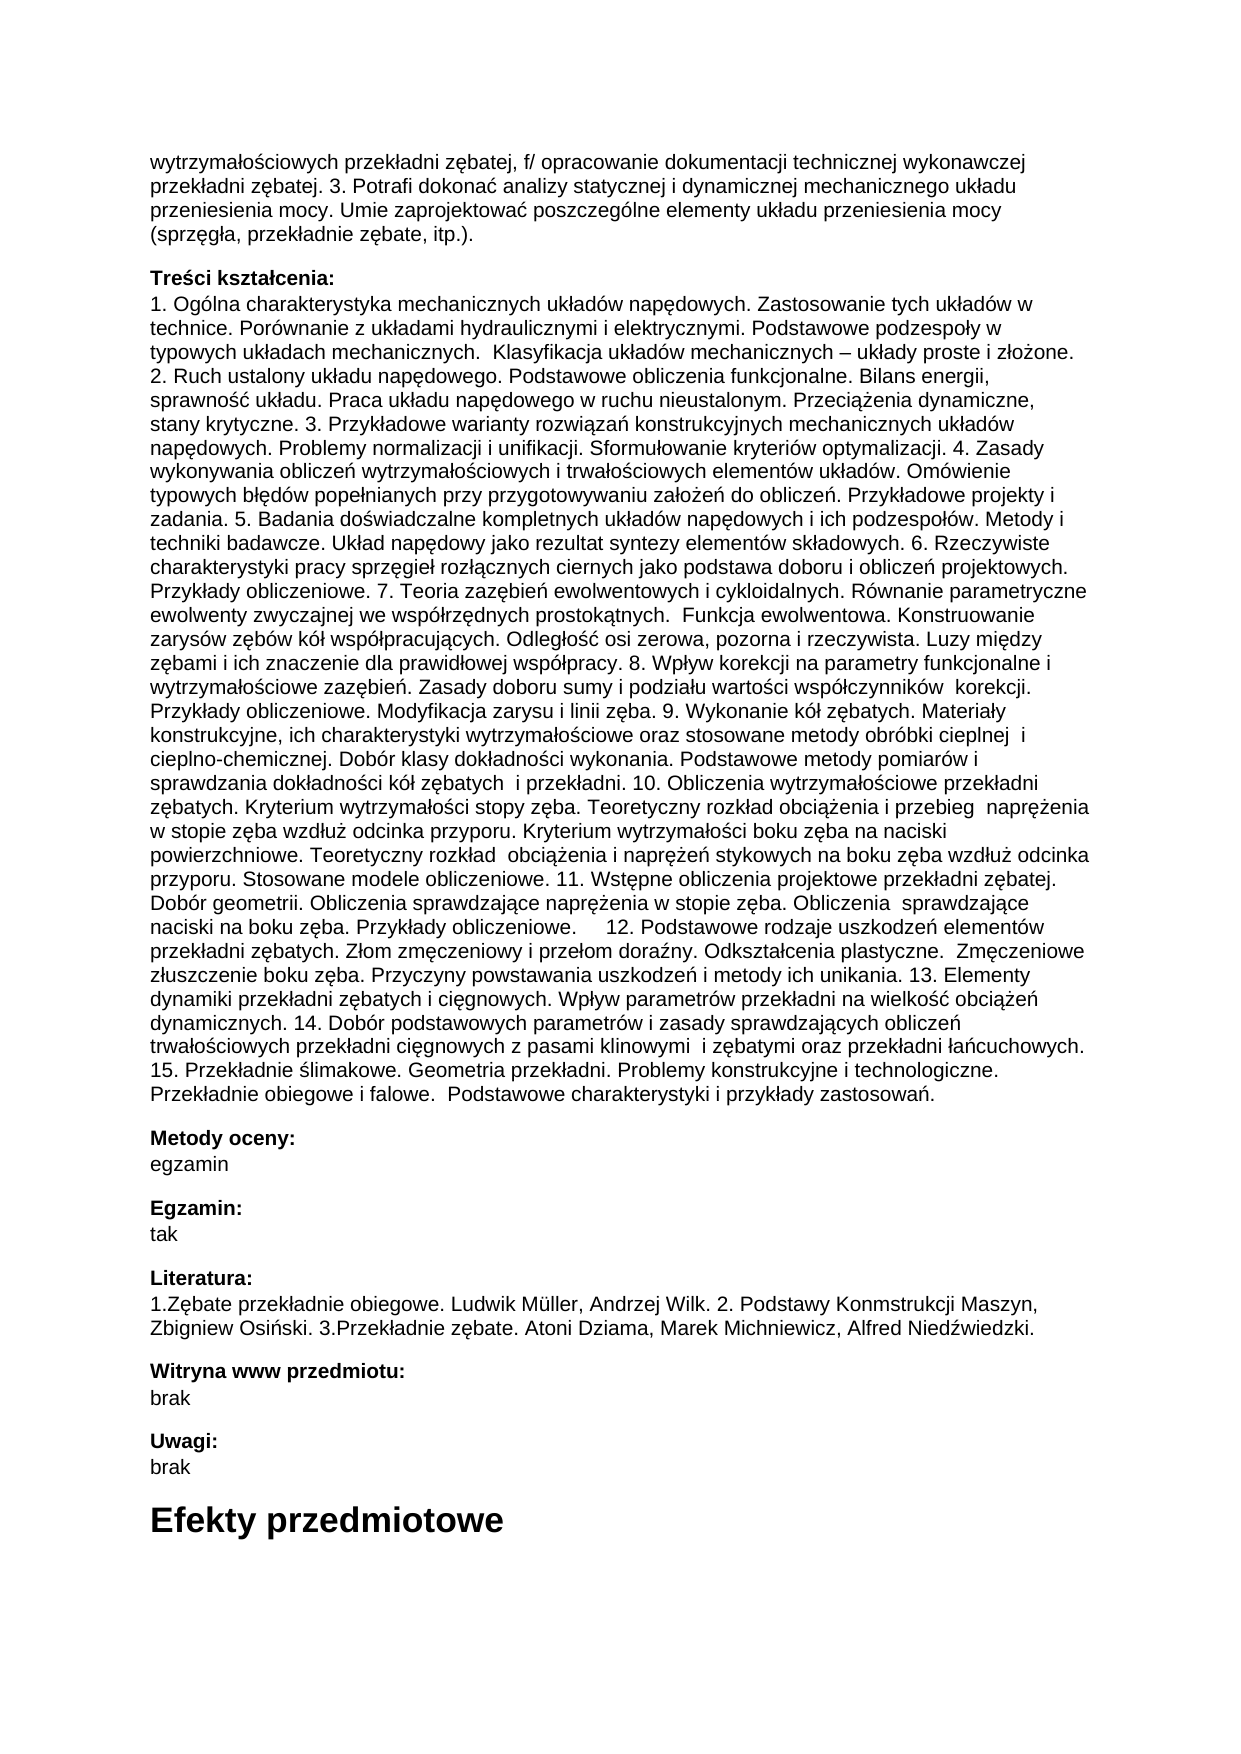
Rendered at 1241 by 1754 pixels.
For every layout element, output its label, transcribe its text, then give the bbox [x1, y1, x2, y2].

subtitle Efekty przedmiotowe [150, 1499, 1090, 1540]
text Uwagi: [150, 1429, 1090, 1453]
text Treści kształcenia: [150, 266, 1090, 289]
text Metody oceny: [150, 1126, 1090, 1150]
text 1. Ogólna charakterystyka mechanicznych układów napędowych. Zastosowanie tych układów w technice. Porównanie z układami hydraulicznymi i elektrycznymi. Podstawowe podzespoły w typowych układach mechanicznych. Klasyfikacja układów mechanicznych – układy proste i złożone. 2. Ruch ustalony układu napędowego. Podstawowe obliczenia funkcjonalne. Bilans energii, sprawność układu. Praca układu napędowego w ruchu nieustalonym. Przeciążenia dynamiczne, stany krytyczne. 3. Przykładowe warianty rozwiązań konstrukcyjnych mechanicznych układów napędowych. Problemy normalizacji i unifikacji. Sformułowanie kryteriów optymalizacji. 4. Zasady wykonywania obliczeń wytrzymałościowych i trwałościowych elementów układów. Omówienie typowych błędów popełnianych przy przygotowywaniu założeń do obliczeń. Przykładowe projekty i zadania. 5. Badania doświadczalne kompletnych układów napędowych i ich podzespołów. Metody i techniki badawcze. Układ napędowy jako rezultat syntezy elementów składowych. 6. Rzeczywiste charakterystyki pracy sprzęgieł rozłącznych ciernych jako podstawa doboru i obliczeń projektowych. Przykłady obliczeniowe. 7. Teoria zazębień ewolwentowych i cykloidalnych. Równanie parametryczne ewolwenty zwyczajnej we współrzędnych prostokątnych. Funkcja ewolwentowa. Konstruowanie zarysów zębów kół współpracujących. Odległość osi zerowa, pozorna i rzeczywista. Luzy między zębami i ich znaczenie dla prawidłowej współpracy. 8. Wpływ korekcji na parametry funkcjonalne i wytrzymałościowe zazębień. Zasady doboru sumy i podziału wartości współczynników korekcji. Przykłady obliczeniowe. Modyfikacja zarysu i linii zęba. 9. Wykonanie kół zębatych. Materiały konstrukcyjne, ich charakterystyki wytrzymałościowe oraz stosowane metody obróbki cieplnej i cieplno-chemicznej. Dobór klasy dokładności wykonania. Podstawowe metody pomiarów i sprawdzania dokładności kół zębatych i przekładni. 10. Obliczenia wytrzymałościowe przekładni zębatych. Kryterium wytrzymałości stopy zęba. Teoretyczny rozkład obciążenia i przebieg naprężenia w stopie zęba wzdłuż odcinka przyporu. Kryterium wytrzymałości boku zęba na naciski powierzchniowe. Teoretyczny rozkład obciążenia i naprężeń stykowych na boku zęba wzdłuż odcinka przyporu. Stosowane modele obliczeniowe. 11. Wstępne obliczenia projektowe przekładni zębatej. Dobór geometrii. Obliczenia sprawdzające naprężenia w stopie zęba. Obliczenia sprawdzające naciski na boku zęba. Przykłady obliczeniowe. 12. Podstawowe rodzaje uszkodzeń elementów przekładni zębatych. Złom zmęczeniowy i przełom doraźny. Odkształcenia plastyczne. Zmęczeniowe złuszczenie boku zęba. Przyczyny powstawania uszkodzeń i metody ich unikania. 13. Elementy dynamiki przekładni zębatych i cięgnowych. Wpływ parametrów przekładni na wielkość obciążeń dynamicznych. 14. Dobór podstawowych parametrów i zasady sprawdzających obliczeń trwałościowych przekładni cięgnowych z pasami klinowymi i zębatymi oraz przekładni łańcuchowych. 15. Przekładnie ślimakowe. Geometria przekładni. Problemy konstrukcyjne i technologiczne. Przekładnie obiegowe i falowe. Podstawowe charakterystyki i przykłady zastosowań. [150, 292, 1090, 1106]
text brak [150, 1385, 1090, 1409]
text tak [150, 1222, 1090, 1246]
text 1.Zębate przekładnie obiegowe. Ludwik Müller, Andrzej Wilk. 2. Podstawy Konmstrukcji Maszyn, Zbigniew Osiński. 3.Przekładnie zębate. Atoni Dziama, Marek Michniewicz, Alfred Niedźwiedzki. [150, 1292, 1090, 1339]
text Witryna www przedmiotu: [150, 1359, 1090, 1383]
text egzamin [150, 1152, 1090, 1176]
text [150, 150, 1090, 246]
text brak [150, 1455, 1090, 1479]
text Literatura: [150, 1266, 1090, 1289]
text Egzamin: [150, 1196, 1090, 1220]
